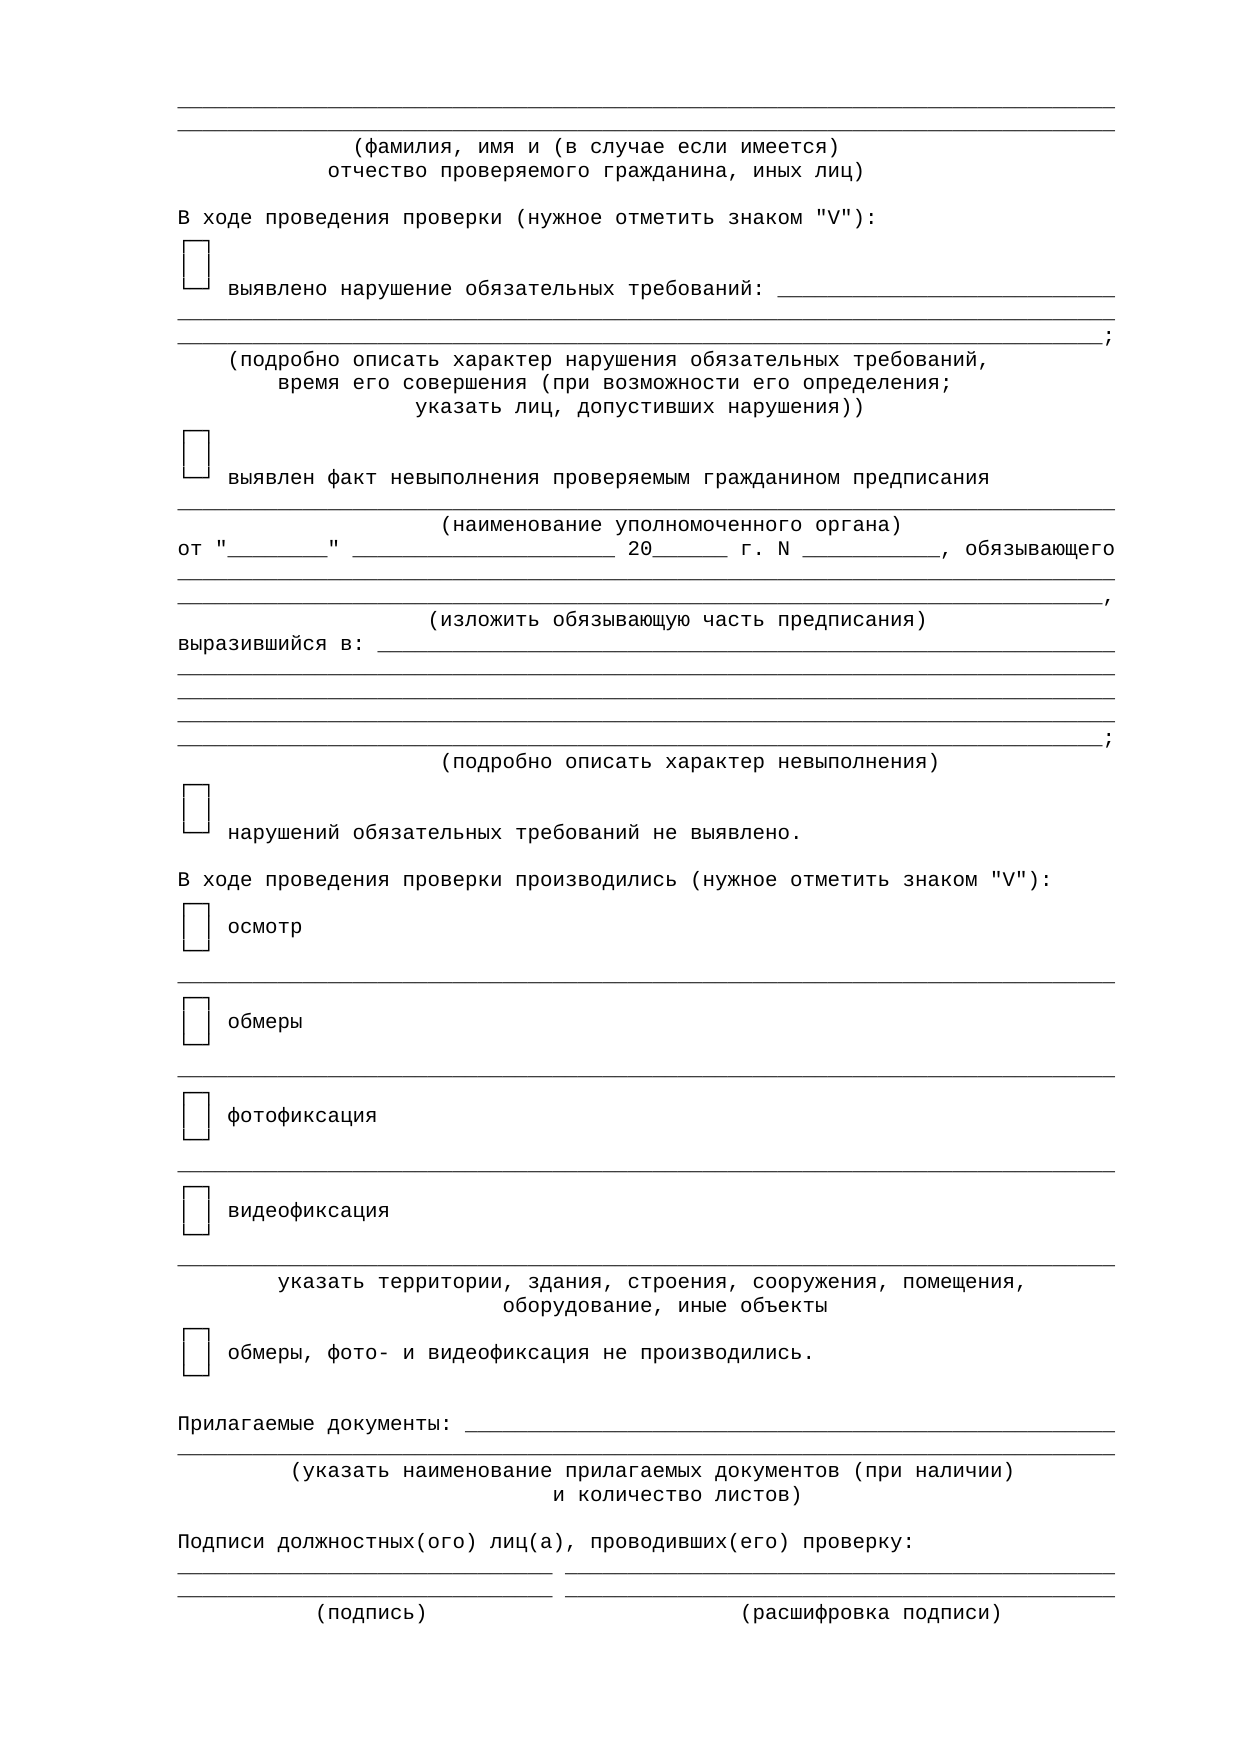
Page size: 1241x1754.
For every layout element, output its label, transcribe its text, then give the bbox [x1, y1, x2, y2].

text ┌─┐ [177, 1318, 1152, 1342]
text В ходе проведения проверки производились (нужное отметить знаком "V"): [177, 869, 1152, 893]
text Подписи должностных(ого) лиц(а), проводивших(его) проверку: [177, 1531, 1152, 1555]
text └─┘ [177, 1034, 1152, 1058]
text │ │ осмотр [177, 916, 1152, 940]
text └─┘ [177, 940, 1152, 963]
text ___________________________________________________________________________ [177, 301, 1152, 325]
text │ │ [177, 798, 1152, 822]
text __________________________________________________________________________, [177, 585, 1152, 609]
text └─┘ [177, 1224, 1152, 1247]
text ___________________________________________________________________________ [177, 1058, 1152, 1082]
text (фамилия, имя и (в случае если имеется) [177, 136, 1152, 159]
text (подробно описать характер нарушения обязательных требований, [177, 349, 1152, 372]
text ___________________________________________________________________________ [177, 1153, 1152, 1176]
text В ходе проведения проверки (нужное отметить знаком "V"): [177, 207, 1152, 231]
text │ │ [177, 254, 1152, 278]
text оборудование, иные объекты [177, 1294, 1152, 1318]
text └─┘ нарушений обязательных требований не выявлено. [177, 822, 1152, 845]
text ┌─┐ [177, 987, 1152, 1011]
text __________________________________________________________________________; [177, 325, 1152, 349]
text __________________________________________________________________________; [177, 727, 1152, 751]
text ┌─┐ [177, 774, 1152, 798]
text ___________________________________________________________________________ [177, 1247, 1152, 1271]
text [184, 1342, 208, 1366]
text └─┘ выявлен факт невыполнения проверяемым гражданином предписания [177, 467, 1152, 491]
text ┌─┐ [177, 420, 1152, 443]
text ___________________________________________________________________________ [177, 963, 1152, 987]
text │ │ обмеры [209, 1011, 1152, 1034]
text ┌─┐ [177, 231, 1152, 254]
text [177, 112, 1152, 136]
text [177, 1555, 1152, 1578]
text отчество проверяемого гражданина, иных лиц) [177, 159, 1152, 183]
text ___________________________________________________________________________ [177, 656, 1152, 680]
text ___________________________________________________________________________ [177, 1436, 1152, 1460]
text ___________________________________________________________________________ [177, 562, 1152, 585]
text Прилагаемые документы: ____________________________________________________ [177, 1413, 1152, 1436]
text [177, 89, 1152, 112]
text │ │ обмеры, фото- и видеофиксация не производились. [209, 1342, 1152, 1366]
text (указать наименование прилагаемых документов (при наличии) [177, 1460, 1152, 1484]
text и количество листов) [177, 1484, 1152, 1507]
text (подробно описать характер невыполнения) [177, 751, 1152, 774]
text ┌─┐ [177, 893, 1152, 916]
text указать лиц, допустивших нарушения)) [177, 396, 1152, 420]
text └─┘ [177, 1129, 1152, 1153]
text указать территории, здания, строения, сооружения, помещения, [177, 1271, 1152, 1294]
text время его совершения (при возможности его определения; [177, 372, 1152, 396]
text ┌─┐ [177, 1176, 1152, 1200]
text ___________________________________________________________________________ [177, 703, 1152, 727]
text (наименование уполномоченного органа) [177, 514, 1152, 538]
text выразившийся в: ___________________________________________________________ [177, 632, 1152, 656]
text │ │ [177, 443, 1152, 467]
text ___________________________________________________________________________ [177, 680, 1152, 703]
text │ │ фотофиксация [177, 1105, 1152, 1129]
text └─┘ [177, 1366, 1152, 1389]
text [177, 1578, 1152, 1602]
text │ │ видеофиксация [177, 1200, 1152, 1224]
text └─┘ выявлено нарушение обязательных требований: ___________________________ [177, 278, 1152, 301]
text от "________" _____________________ 20______ г. N ___________, обязывающего [177, 538, 1152, 562]
text (изложить обязывающую часть предписания) [177, 609, 1152, 632]
text ___________________________________________________________________________ [177, 491, 1152, 514]
text (подпись) (расшифровка подписи) [177, 1602, 1152, 1626]
text ┌─┐ [177, 1082, 1152, 1105]
